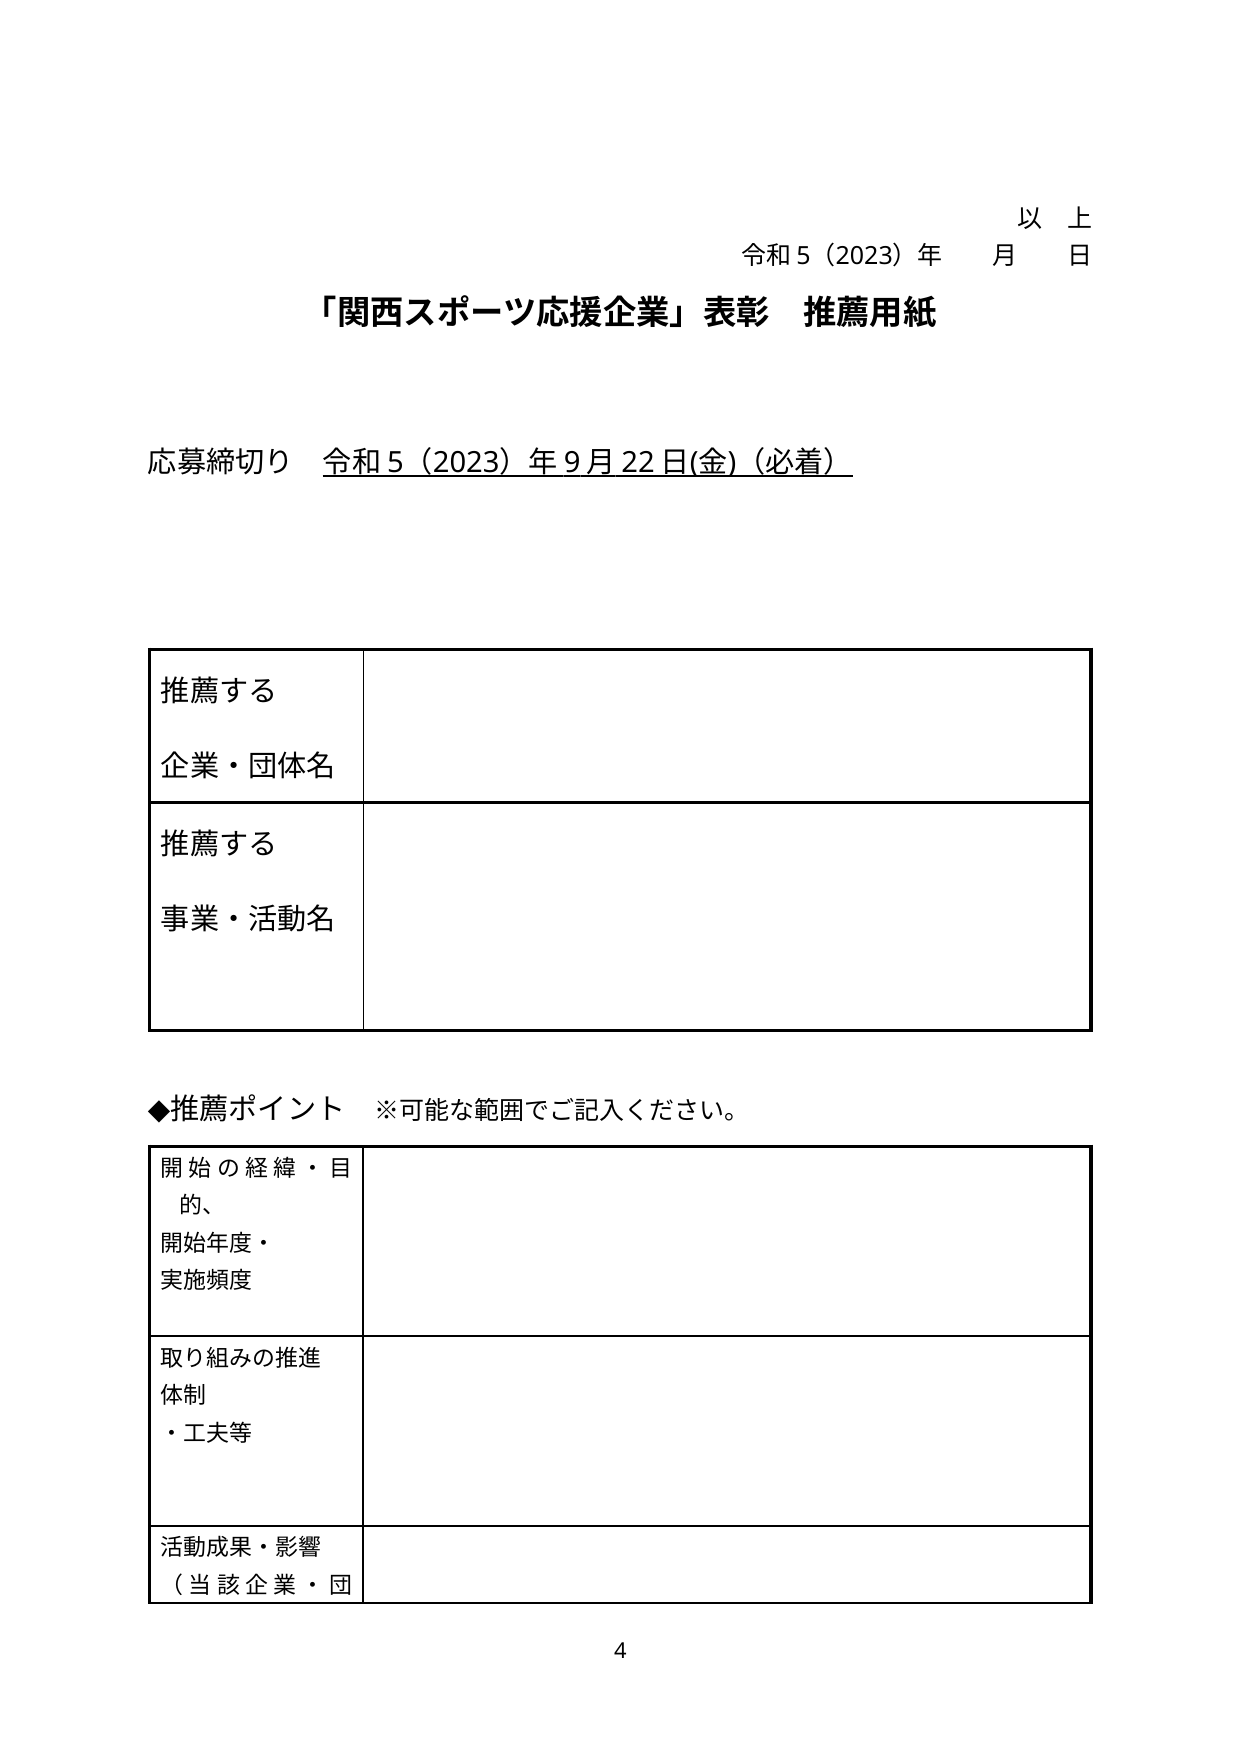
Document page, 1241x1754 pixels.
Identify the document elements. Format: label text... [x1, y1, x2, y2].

table_header [364, 651, 1089, 801]
table_header 推薦する 企業・団体名 [151, 651, 363, 801]
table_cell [151, 1527, 362, 1602]
text 令和5（2023）年 月 日 [148, 235, 1092, 273]
text ◆推薦ポイント ※可能な範囲でご記入ください。 [148, 1069, 1092, 1144]
table_cell 推薦する 事業・活動名 [151, 804, 363, 1029]
table_cell [364, 1527, 1089, 1602]
table_header 開始の経緯・目的、 開始年度・ 実施頻度 [151, 1148, 362, 1335]
table_cell [364, 1337, 1089, 1525]
text 「関西スポーツ応援企業」表彰 推薦用紙 [148, 273, 1092, 348]
table_cell 取り組みの推進 体制 ・工夫等 [151, 1337, 362, 1525]
table_cell [364, 804, 1089, 1029]
table_header [364, 1148, 1089, 1335]
text 以 上 [148, 198, 1092, 235]
text 応募締切り 令和5（2023）年9月22日(金)（必着） [148, 423, 1092, 498]
